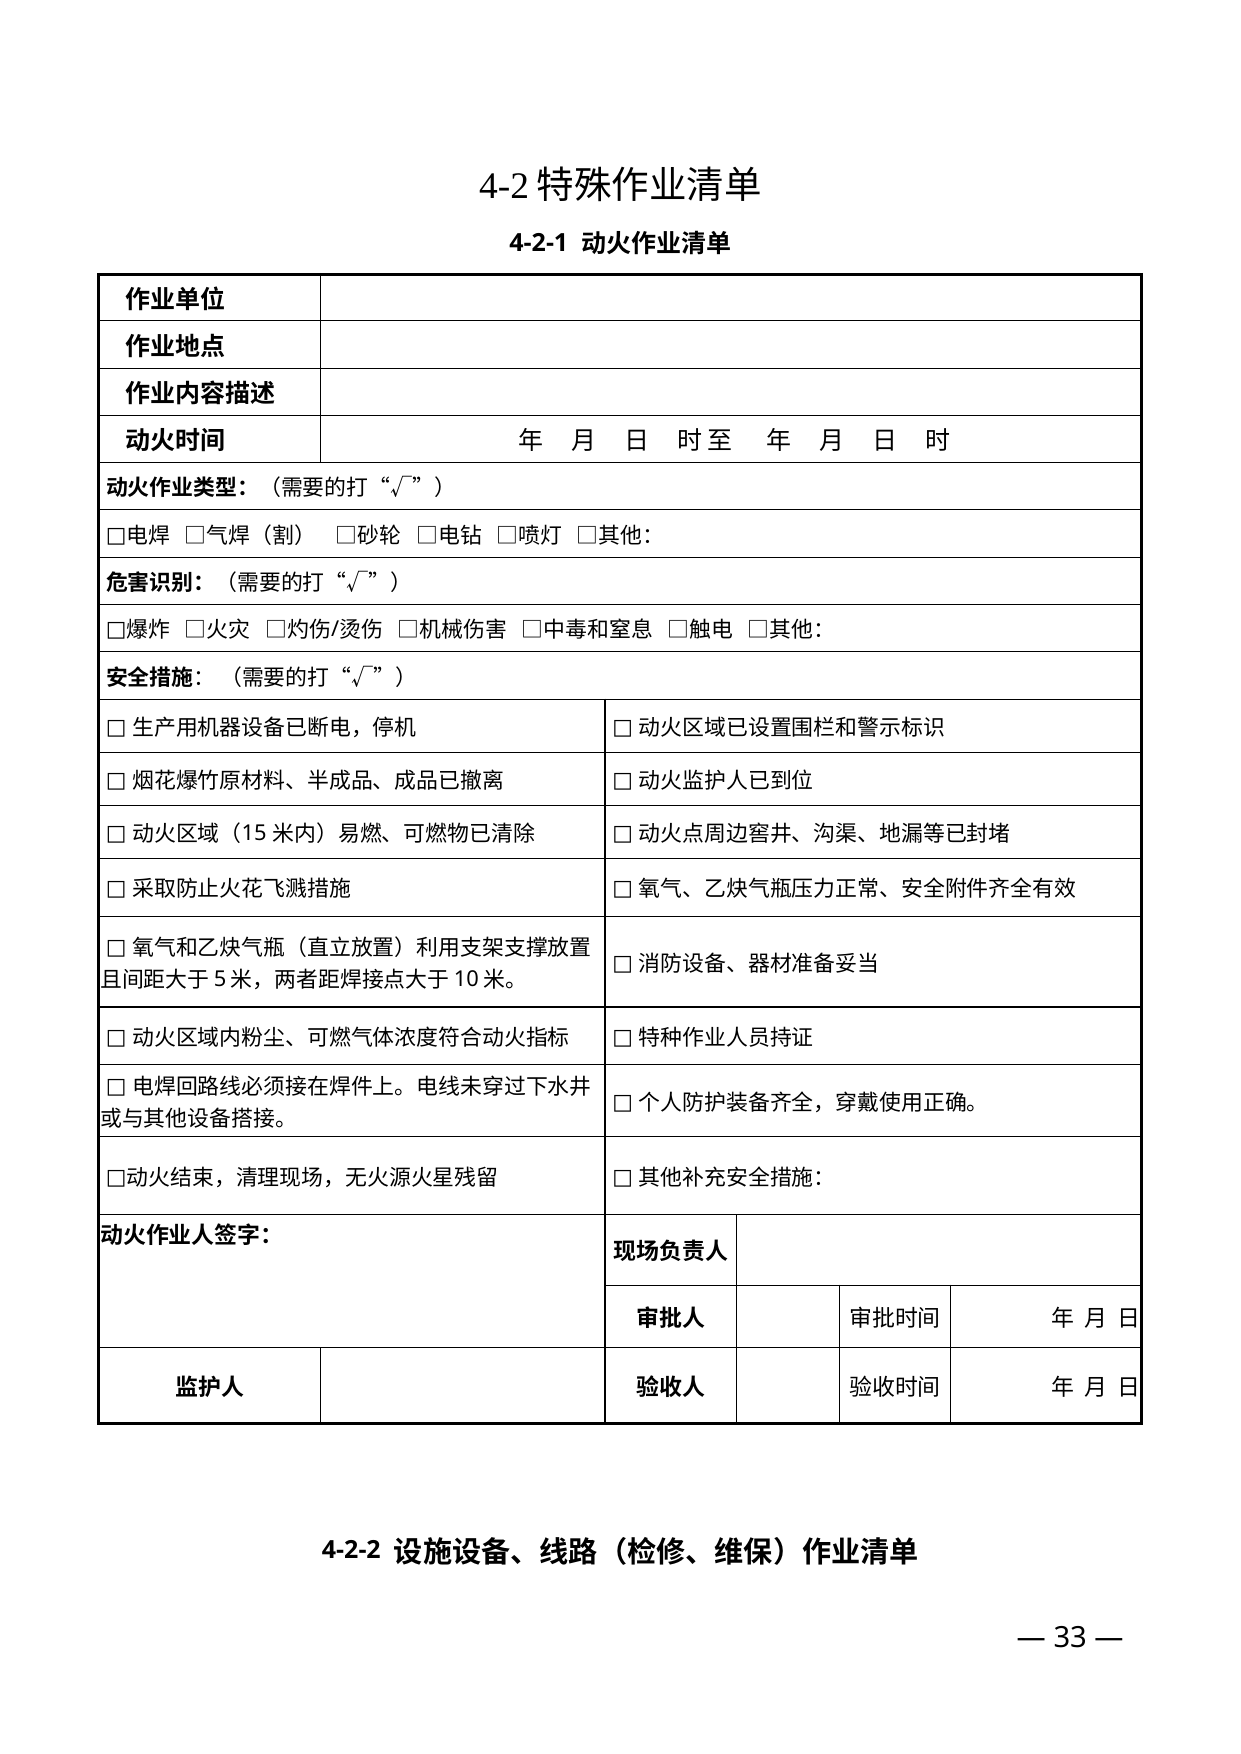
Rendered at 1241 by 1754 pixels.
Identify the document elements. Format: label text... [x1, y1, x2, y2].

table_cell □ 动火区域（15 米内）易燃、可燃物已清除 [100, 806, 604, 858]
table_cell [321, 1348, 604, 1422]
table_cell □ 特种作业人员持证 [606, 1008, 1140, 1064]
table_cell □ 电焊回路线必须接在焊件上。电线未穿过下水井或与其他设备搭接。 [100, 1065, 604, 1136]
table_cell □ 采取防止火花飞溅措施 [100, 859, 604, 916]
table_cell 审批人 [606, 1286, 736, 1347]
table_cell [737, 1215, 1140, 1284]
table_cell 监护人 [100, 1348, 320, 1422]
table_cell □ 氧气和乙炔气瓶（直立放置）利用支架支撑放置且间距大于5米，两者距焊接点大于10米。 [100, 917, 604, 1006]
table_cell 年 月 日 时 至 年 月 日 时 [321, 416, 1140, 462]
table_cell □ 其他补充安全措施： [606, 1137, 1140, 1214]
table_cell □ 氧气、乙炔气瓶压力正常、安全附件齐全有效 [606, 859, 1140, 916]
table_cell □ 消防设备、器材准备妥当 [606, 917, 1140, 1006]
table_cell □动火结束，清理现场，无火源火星残留 [100, 1137, 604, 1214]
table_cell [321, 321, 1140, 367]
table_cell □ 动火区域内粉尘、可燃气体浓度符合动火指标 [100, 1008, 604, 1064]
table_cell □ 动火点周边窖井、沟渠、地漏等已封堵 [606, 806, 1140, 858]
table_cell 安全措施： （需要的打“√”） [100, 652, 1140, 698]
table_cell [321, 369, 1140, 415]
text 4-2特殊作业清单 [117, 150, 1123, 210]
table_cell □ 动火监护人已到位 [606, 753, 1140, 805]
table_cell 年 月 日 [951, 1286, 1140, 1347]
table_cell □ 生产用机器设备已断电，停机 [100, 700, 604, 752]
table_cell 年 月 日 [951, 1348, 1140, 1422]
table_header 4-2-2 设施设备、线路（检修、维保）作业清单 [82, 1524, 1158, 1574]
table_cell 动火时间 [100, 416, 320, 462]
table_cell 验收时间 [840, 1348, 950, 1422]
table_cell 作业内容描述 [100, 369, 320, 415]
table_cell □爆炸 □火灾 □灼伤/烫伤 □机械伤害 □中毒和窒息 □触电 □其他： [100, 605, 1140, 651]
table_cell □电焊 □气焊（割） □砂轮 □电钻 □喷灯 □其他： [100, 510, 1140, 557]
table_cell 现场负责人 [606, 1215, 736, 1284]
table_cell 验收人 [606, 1348, 736, 1422]
table_cell 审批时间 [840, 1286, 950, 1347]
table_cell □ 烟花爆竹原材料、半成品、成品已撤离 [100, 753, 604, 805]
table_cell 动火作业类型：（需要的打“√”） [100, 463, 1140, 509]
table_cell 动火作业人签字： [100, 1215, 604, 1347]
table_cell 作业单位 [100, 276, 320, 320]
table_cell [737, 1348, 839, 1422]
table_cell 危害识别：（需要的打“√”） [100, 558, 1140, 604]
table_cell □ 动火区域已设置围栏和警示标识 [606, 700, 1140, 752]
table_cell 作业地点 [100, 321, 320, 367]
table_header 4-2-1 动火作业清单 [99, 210, 1142, 273]
table_cell [321, 276, 1140, 320]
table_cell □ 个人防护装备齐全，穿戴使用正确。 [606, 1065, 1140, 1136]
table_cell [737, 1286, 839, 1347]
